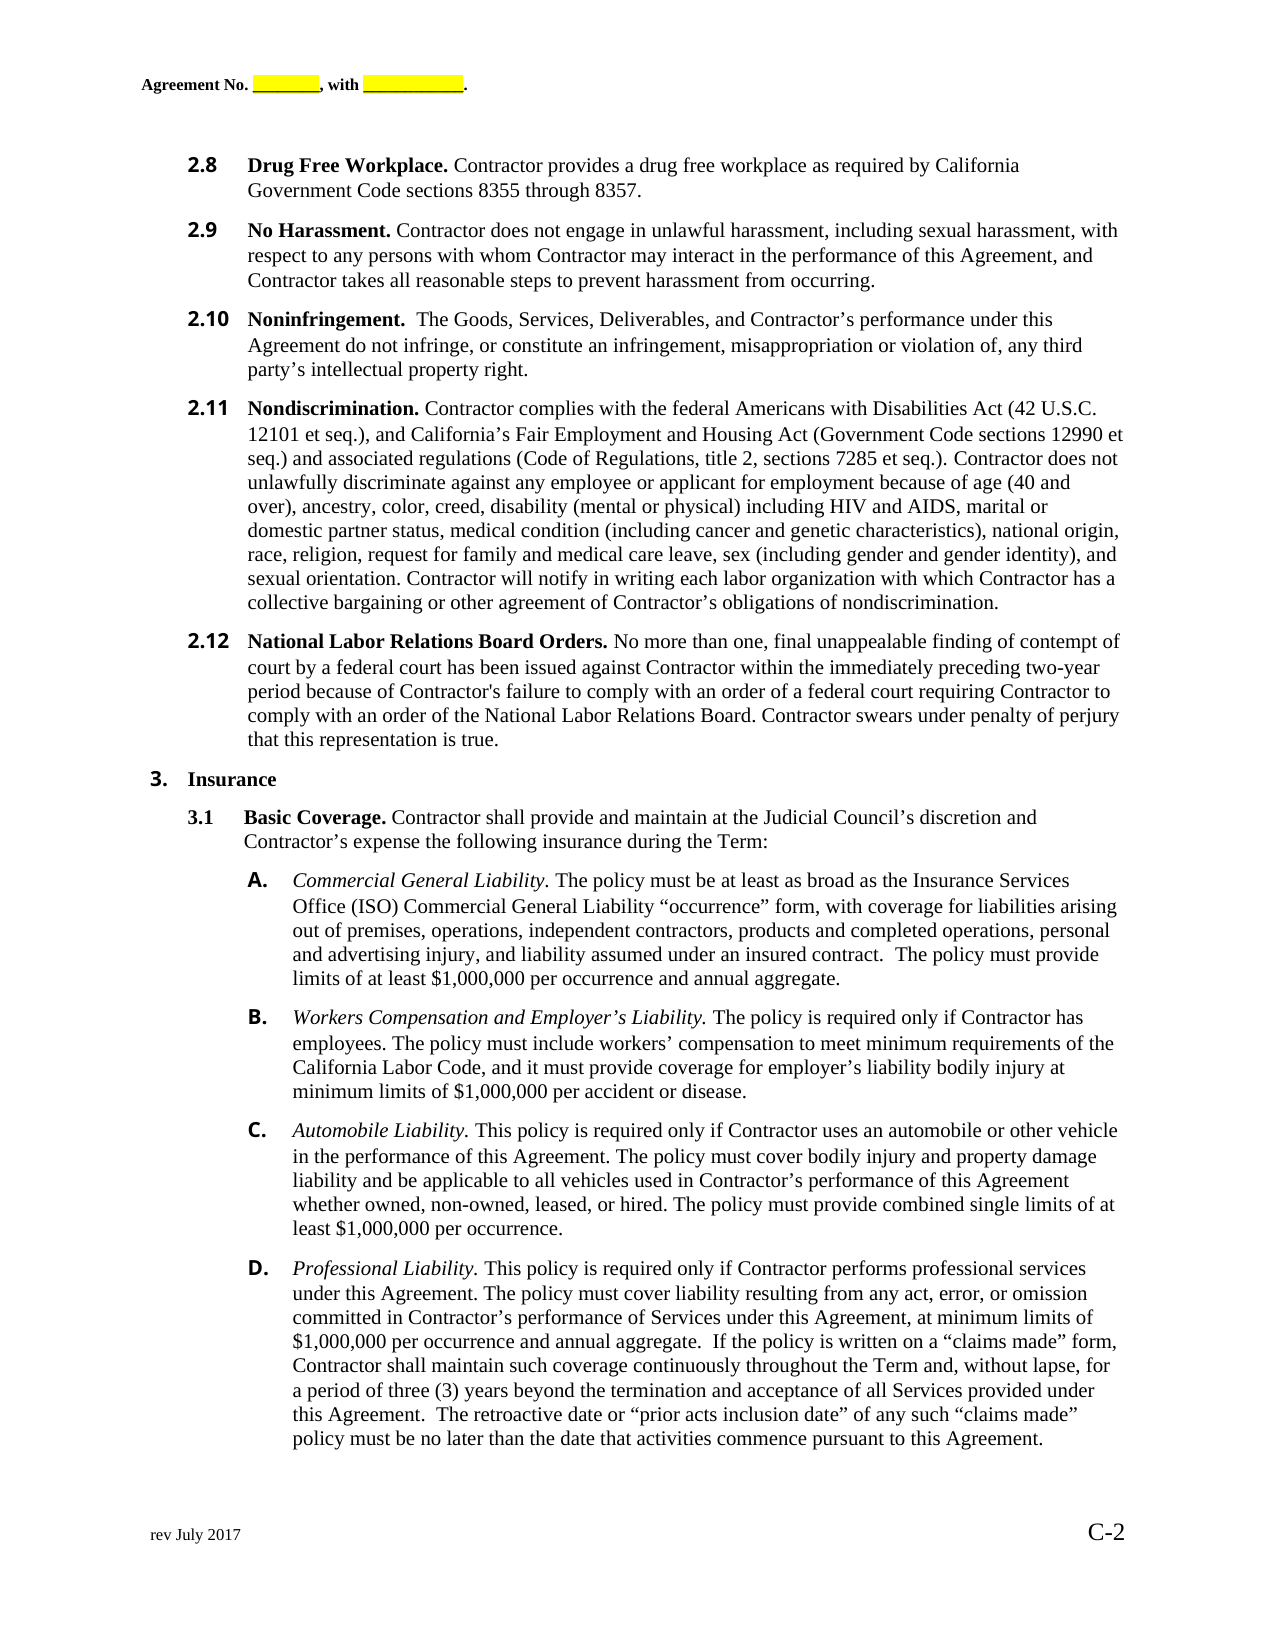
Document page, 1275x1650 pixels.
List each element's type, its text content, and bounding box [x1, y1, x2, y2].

list Nondiscrimination. Contractor complies with the federal Americans with Disabilities Act (42 U.S.C. 12101 et seq.), and California’s Fair Employment and Housing Act (Government Code sections 12990 et seq.) and associated regulations (Code of Regulations, title 2, sections 7285 et seq.). Contractor does not unlawfully discriminate against any employee or applicant for employment because of age (40 and over), ancestry, color, creed, disability (mental or physical) including HIV and AIDS, marital or domestic partner status, medical condition (including cancer and genetic characteristics), national origin, race, religion, request for family and medical care leave, sex (including gender and gender identity), and sexual orientation. Contractor will notify in writing each labor organization with which Contractor has a collective bargaining or other agreement of Contractor’s obligations of nondiscrimination. [187, 393, 1125, 614]
list Drug Free Workplace. Contractor provides a drug free workplace as required by California Government Code sections 8355 through 8357. [187, 150, 1125, 202]
list Commercial General Liability. The policy must be at least as broad as the Insurance Services Office (ISO) Commercial General Liability “occurrence” form, with coverage for liabilities arising out of premises, operations, independent contractors, products and completed operations, personal and advertising injury, and liability assumed under an insured contract. The policy must provide limits of at least $1,000,000 per occurrence and annual aggregate. [247, 865, 1125, 990]
list Workers Compensation and Employer’s Liability. The policy is required only if Contractor has employees. The policy must include workers’ compensation to meet minimum requirements of the California Labor Code, and it must provide coverage for employer’s liability bodily injury at minimum limits of $1,000,000 per accident or disease. [247, 1002, 1125, 1103]
list Insurance [150, 764, 1125, 792]
text 3.1 Basic Coverage. Contractor shall provide and maintain at the Judicial Council’s discretion and Contractor’s expense the following insurance during the Term: [187, 805, 1125, 853]
list No Harassment. Contractor does not engage in unlawful harassment, including sexual harassment, with respect to any persons with whom Contractor may interact in the performance of this Agreement, and Contractor takes all reasonable steps to prevent harassment from occurring. [187, 215, 1125, 292]
list Noninfringement. The Goods, Services, Deliverables, and Contractor’s performance under this Agreement do not infringe, or constitute an infringement, misappropriation or violation of, any third party’s intellectual property right. [187, 304, 1125, 381]
list Automobile Liability. This policy is required only if Contractor uses an automobile or other vehicle in the performance of this Agreement. The policy must cover bodily injury and property damage liability and be applicable to all vehicles used in Contractor’s performance of this Agreement whether owned, non-owned, leased, or hired. The policy must provide combined single limits of at least $1,000,000 per occurrence. [247, 1116, 1125, 1240]
list National Labor Relations Board Orders. No more than one, final unappealable finding of contempt of court by a federal court has been issued against Contractor within the immediately preceding two-year period because of Contractor's failure to comply with an order of a federal court requiring Contractor to comply with an order of the National Labor Relations Board. Contractor swears under penalty of perjury that this representation is true. [187, 627, 1125, 751]
list Professional Liability. This policy is required only if Contractor performs professional services under this Agreement. The policy must cover liability resulting from any act, error, or omission committed in Contractor’s performance of Services under this Agreement, at minimum limits of $1,000,000 per occurrence and annual aggregate. If the policy is written on a “claims made” form, Contractor shall maintain such coverage continuously throughout the Term and, without lapse, for a period of three (3) years beyond the termination and acceptance of all Services provided under this Agreement. The retroactive date or “prior acts inclusion date” of any such “claims made” policy must be no later than the date that activities commence pursuant to this Agreement. [247, 1253, 1125, 1450]
